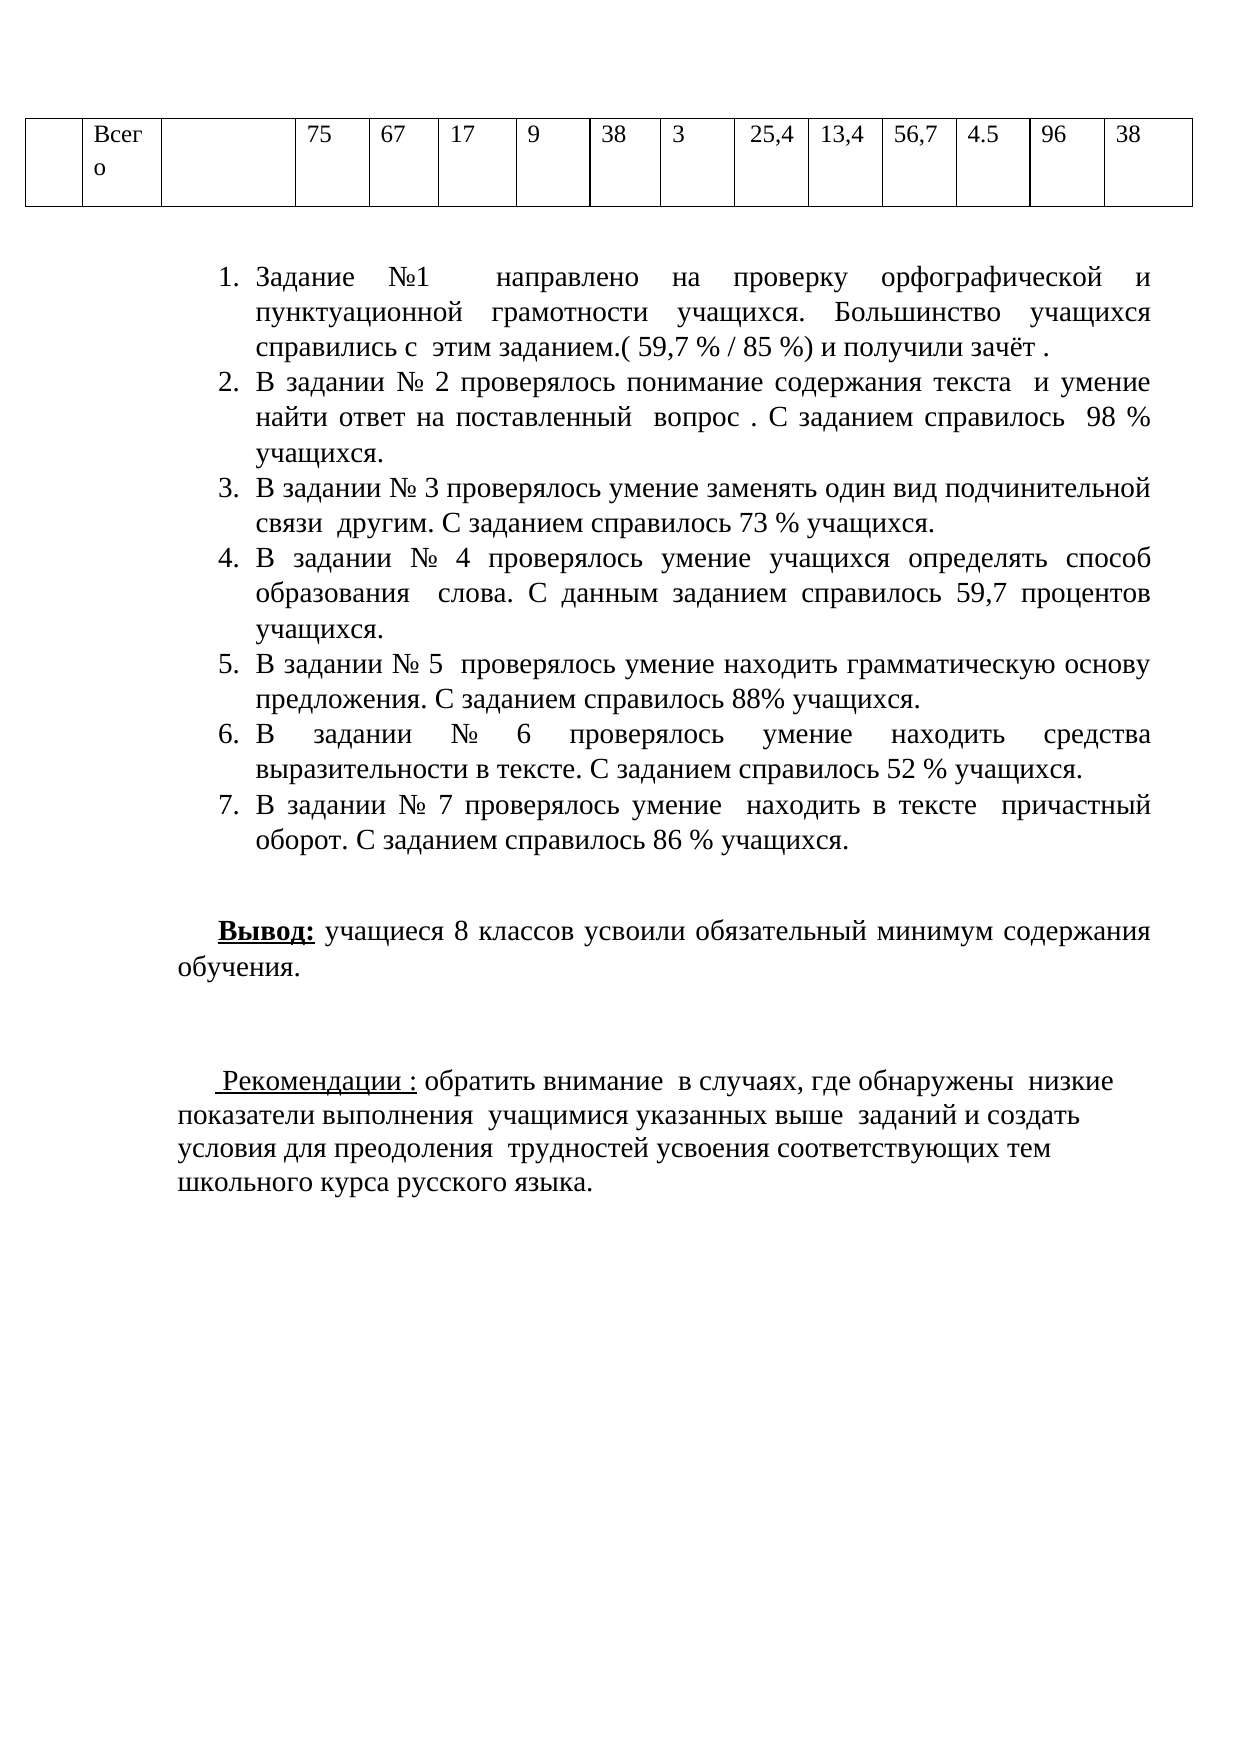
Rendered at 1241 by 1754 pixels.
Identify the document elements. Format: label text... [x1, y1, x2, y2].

table_cell 4.5 [957, 119, 1029, 206]
table_cell 67 [370, 119, 438, 206]
table_cell 9 [517, 119, 589, 206]
list В задании № 5 проверялось умение находить грамматическую основу предложения. С заданием справилось 88% учащихся. [218, 646, 1152, 715]
table_cell Всего [83, 119, 161, 206]
table_cell 3 [661, 119, 734, 206]
table_cell 38 [1105, 119, 1192, 206]
list Задание №1 направлено на проверку орфографической и пунктуационной грамотности учащихся. Большинство учащихся справились с этим заданием.( 59,7 % / 85 %) и получили зачёт . [218, 259, 1152, 363]
list В задании № 6 проверялось умение находить средства выразительности в тексте. С заданием справилось 52 % учащихся. [218, 716, 1152, 785]
list В задании № 7 проверялось умение находить в тексте причастный оборот. С заданием справилось 86 % учащихся. [218, 787, 1152, 856]
table_cell 25,4 [735, 119, 808, 206]
list В задании № 4 проверялось умение учащихся определять способ образования слова. С данным заданием справилось 59,7 процентов учащихся. [218, 540, 1152, 644]
table_cell 38 [591, 119, 660, 206]
list В задании № 2 проверялось понимание содержания текста и умение найти ответ на поставленный вопрос . С заданием справилось 98 % учащихся. [218, 364, 1152, 468]
table_cell 75 [296, 119, 369, 206]
text Рекомендации : обратить внимание в случаях, где обнаружены низкие показатели выполнения учащимися указанных выше заданий и создать условия для преодоления трудностей усвоения соответствующих тем школьного курса русского языка. [177, 1063, 1152, 1197]
table_cell 56,7 [883, 119, 956, 206]
table_cell [26, 119, 82, 206]
table_cell 17 [439, 119, 516, 206]
table_cell 13,4 [809, 119, 882, 206]
table_cell [162, 119, 295, 206]
text Вывод: учащиеся 8 классов усвоили обязательный минимум содержания обучения. [177, 913, 1152, 983]
table_cell 96 [1031, 119, 1104, 206]
list В задании № 3 проверялось умение заменять один вид подчинительной связи другим. С заданием справилось 73 % учащихся. [218, 470, 1152, 539]
